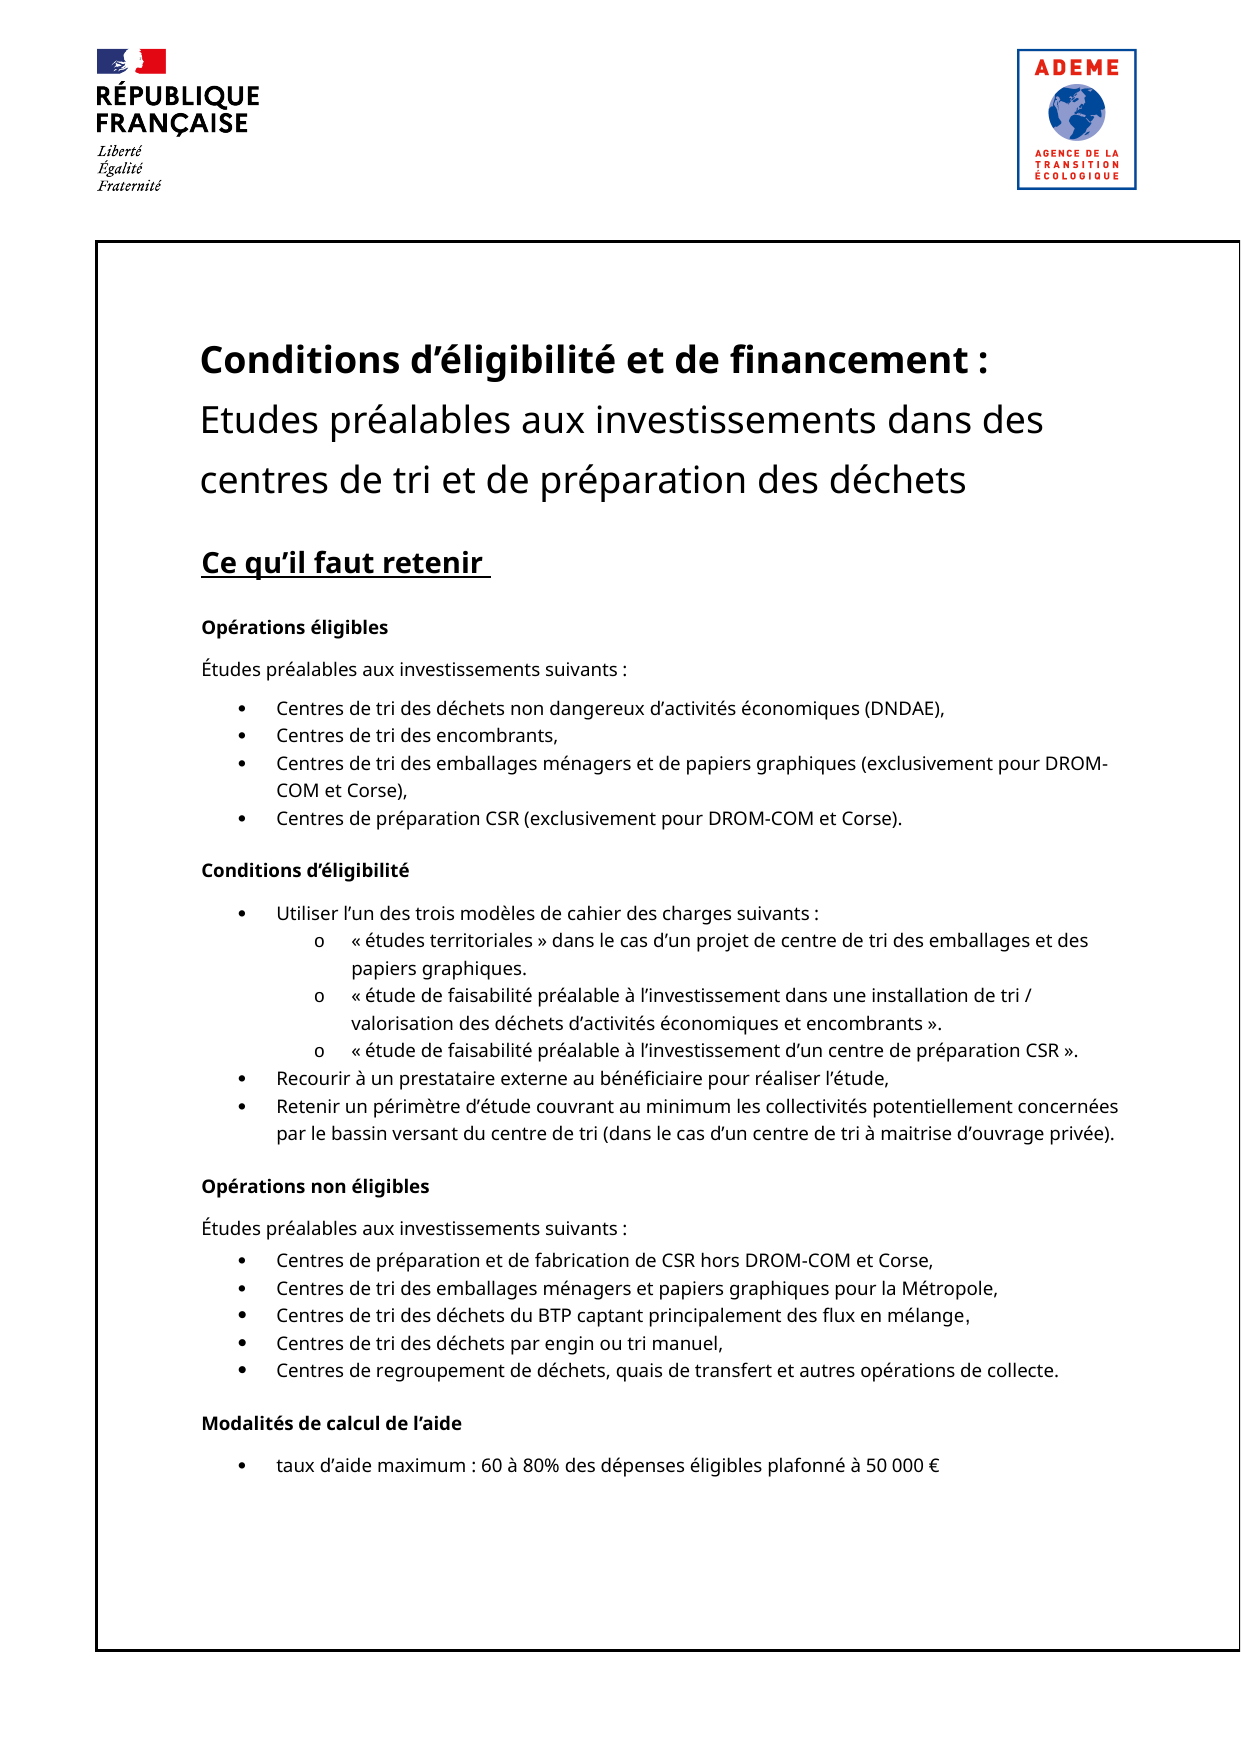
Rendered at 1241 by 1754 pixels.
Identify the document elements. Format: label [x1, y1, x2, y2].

picture [0, 0, 1237, 215]
